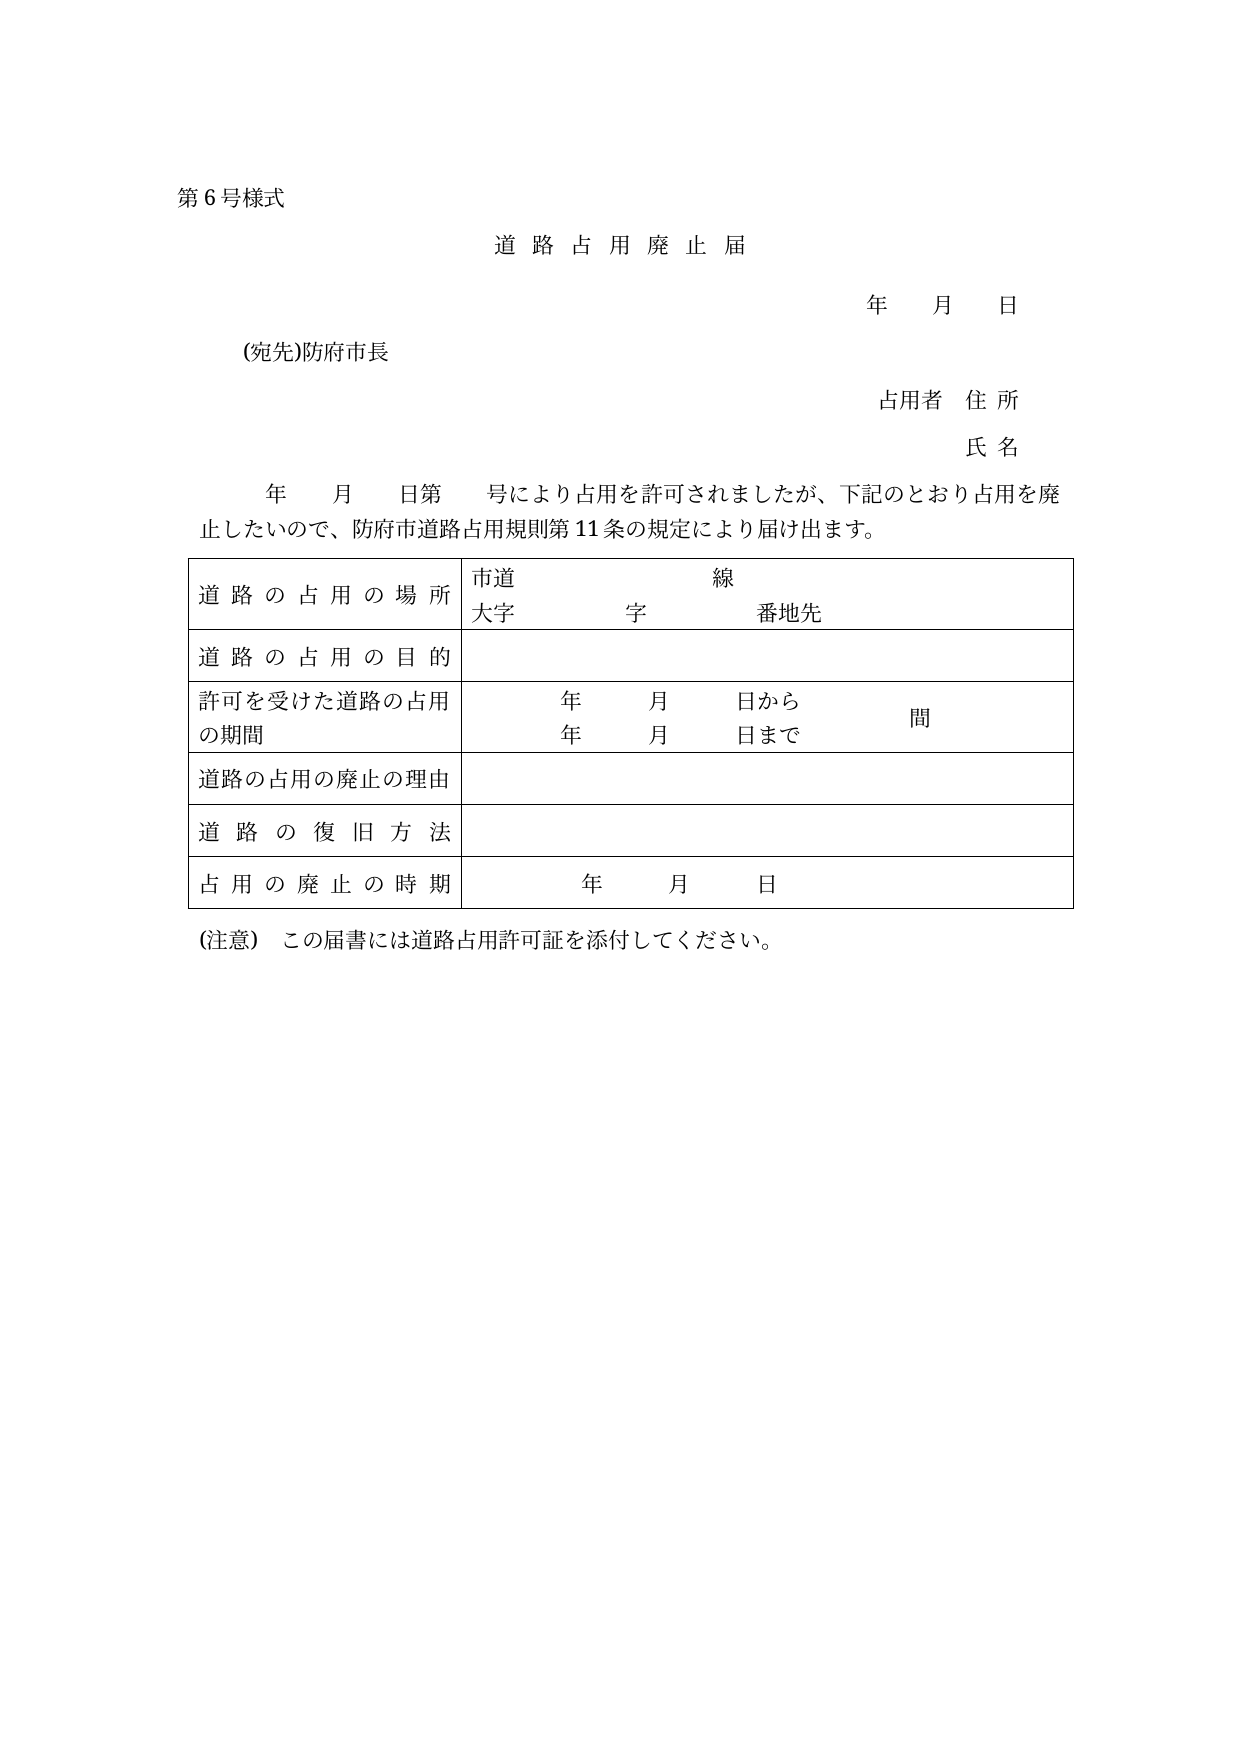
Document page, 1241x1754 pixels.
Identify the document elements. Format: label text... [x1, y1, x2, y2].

text 年 月 日第 号により占用を許可されましたが、下記のとおり占用を廃止したいので、防府市道路占用規則第11条の規定により届け出ます。 [177, 476, 1063, 546]
text 氏名 [177, 428, 1019, 463]
table_cell 道路の占用の目的 [189, 630, 461, 681]
table_cell 道路の復旧方法 [189, 805, 461, 856]
text (注意) この届書には道路占用許可証を添付してください。 [177, 922, 1063, 957]
table_cell [462, 805, 1073, 856]
table_cell 年 月 日 [462, 857, 1073, 908]
text 第6号様式 [177, 179, 1063, 214]
table_cell 年 月 日から 年 月 日まで [462, 682, 811, 752]
table_header 市道 線 大字 字 番地先 [462, 559, 1073, 629]
table_cell 道路の占用の廃止の理由 [189, 753, 461, 804]
text 道路占用廃止届 [177, 226, 1063, 261]
table_cell [462, 753, 1073, 804]
text (宛先)防府市長 [177, 334, 1063, 369]
text 占用者 住所 [177, 381, 1019, 416]
text 年 月 日 [177, 286, 1019, 321]
table_cell 間 [811, 682, 1073, 752]
table_cell 占用の廃止の時期 [189, 857, 461, 908]
table_cell [462, 630, 1073, 681]
table_cell 許可を受けた道路の占用の期間 [189, 682, 461, 752]
table_header 道路の占用の場所 [189, 559, 461, 629]
